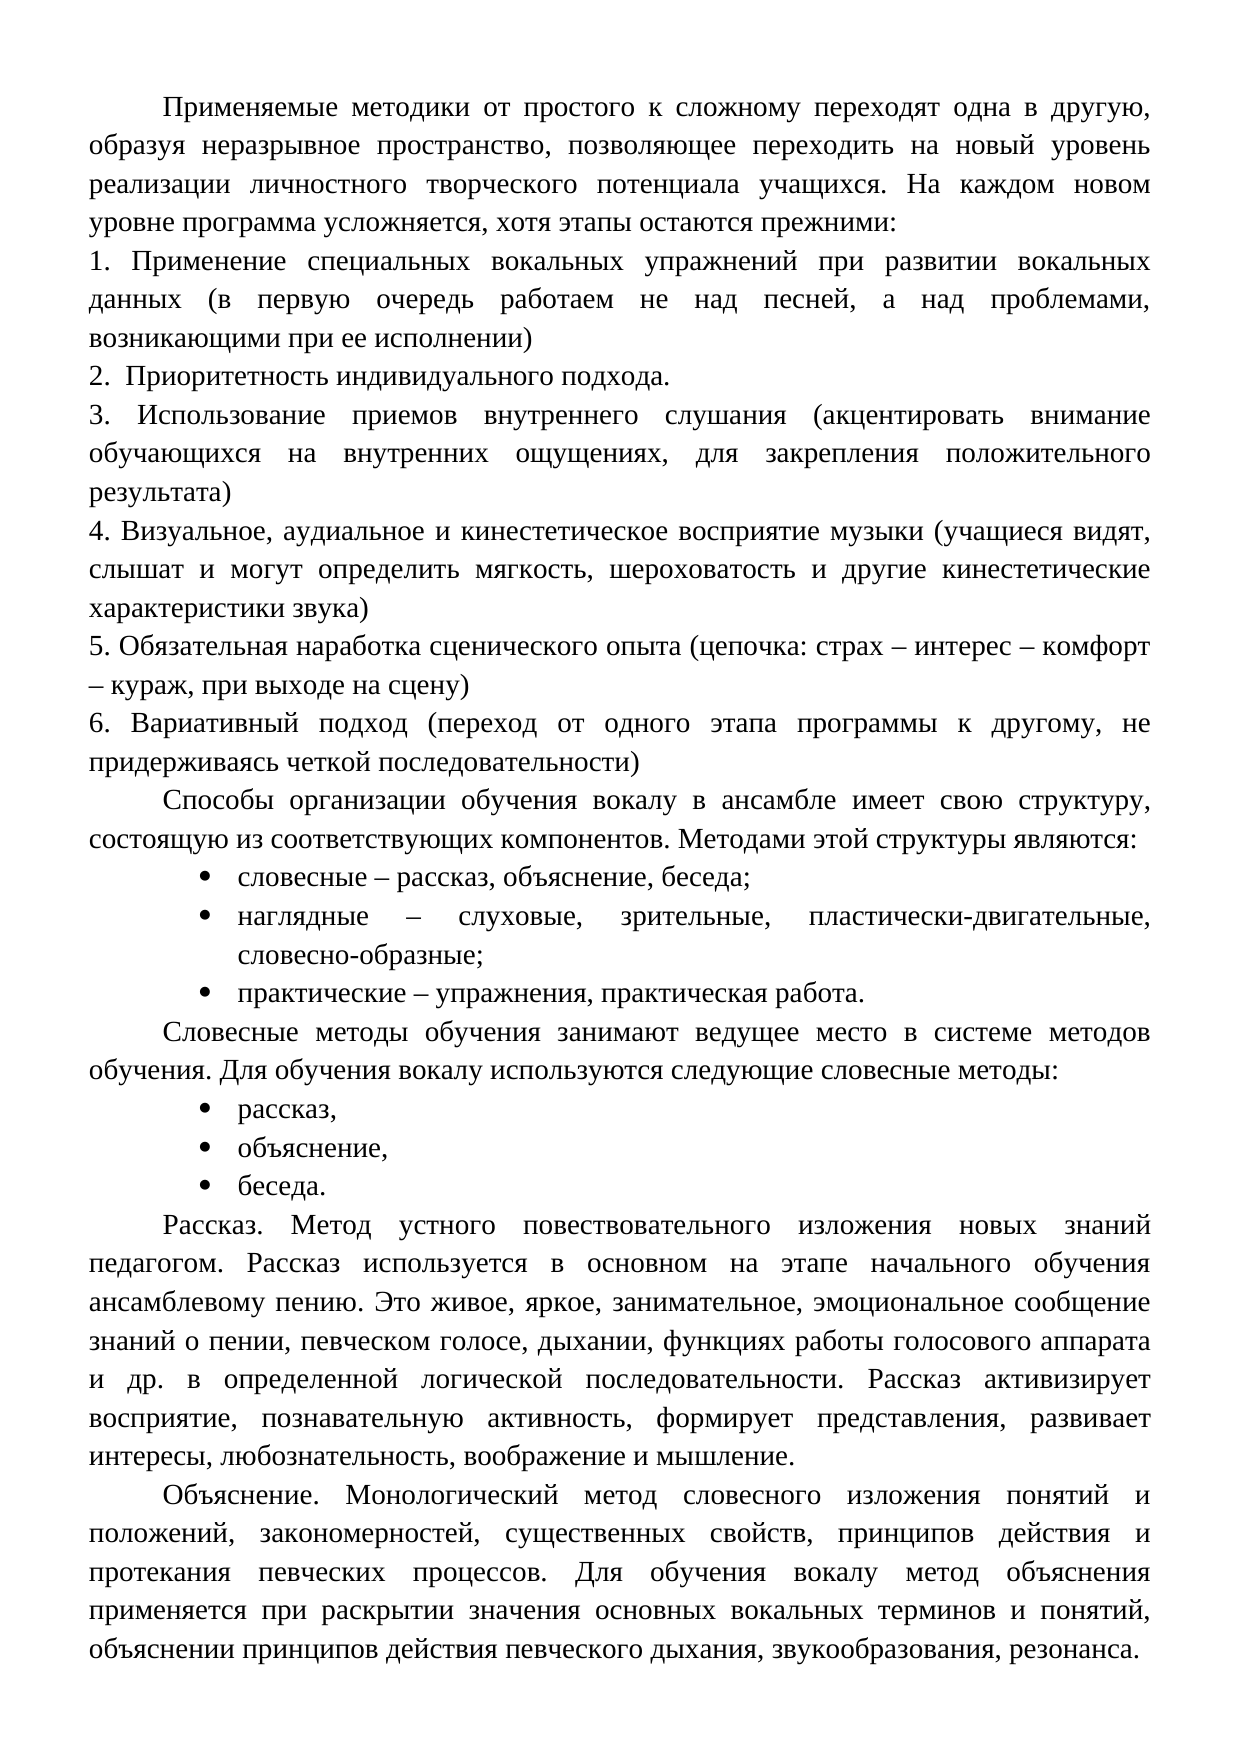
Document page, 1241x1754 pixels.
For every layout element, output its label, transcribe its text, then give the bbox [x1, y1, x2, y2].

list наглядные – слуховые, зрительные, пластически-двигательные, словесно-образные; [200, 898, 1152, 970]
list объяснение, [200, 1130, 1152, 1163]
text Рассказ. Метод устного повествовательного изложения новых знаний педагогом. Рассказ используется в основном на этапе начального обучения ансамблевому пению. Это живое, яркое, занимательное, эмоциональное сообщение знаний о пении, певческом голосе, дыхании, функциях работы голосового аппарата и др. в определенной логической последовательности. Рассказ активизирует восприятие, познавательную активность, формирует представления, развивает интересы, любознательность, воображение и мышление. [89, 1207, 1152, 1472]
text Словесные методы обучения занимают ведущее место в системе методов обучения. Для обучения вокалу используются следующие словесные методы: [89, 1014, 1152, 1086]
list беседа. [200, 1168, 1152, 1202]
text 5. Обязательная наработка сценического опыта (цепочка: страх – интерес – комфорт – кураж, при выходе на сцену) [89, 628, 1152, 700]
text Объяснение. Монологический метод словесного изложения понятий и положений, закономерностей, существенных свойств, принципов действия и протекания певческих процессов. Для обучения вокалу метод объяснения применяется при раскрытии значения основных вокальных терминов и понятий, объяснении принципов действия певческого дыхания, звукообразования, резонанса. [89, 1477, 1152, 1664]
text Применяемые методики от простого к сложному переходят одна в другую, образуя неразрывное пространство, позволяющее переходить на новый уровень реализации личностного творческого потенциала учащихся. На каждом новом уровне программа усложняется, хотя этапы остаются прежними: [89, 89, 1152, 238]
text 6. Вариативный подход (переход от одного этапа программы к другому, не придерживаясь четкой последовательности) [89, 705, 1152, 777]
text 2. Приоритетность индивидуального подхода. [89, 358, 1152, 392]
list словесные – рассказ, объяснение, беседа; [200, 859, 1152, 893]
text 4. Визуальное, аудиальное и кинестетическое восприятие музыки (учащиеся видят, слышат и могут определить мягкость, шероховатость и другие кинестетические характеристики звука) [89, 513, 1152, 623]
text Способы организации обучения вокалу в ансамбле имеет свою структуру, состоящую из соответствующих компонентов. Методами этой структуры являются: [89, 782, 1152, 854]
text 3. Использование приемов внутреннего слушания (акцентировать внимание обучающихся на внутренних ощущениях, для закрепления положительного результата) [89, 397, 1152, 508]
list рассказ, [200, 1091, 1152, 1125]
text 1. Применение специальных вокальных упражнений при развитии вокальных данных (в первую очередь работаем не над песней, а над проблемами, возникающими при ее исполнении) [89, 243, 1152, 353]
list практические – упражнения, практическая работа. [200, 975, 1152, 1009]
